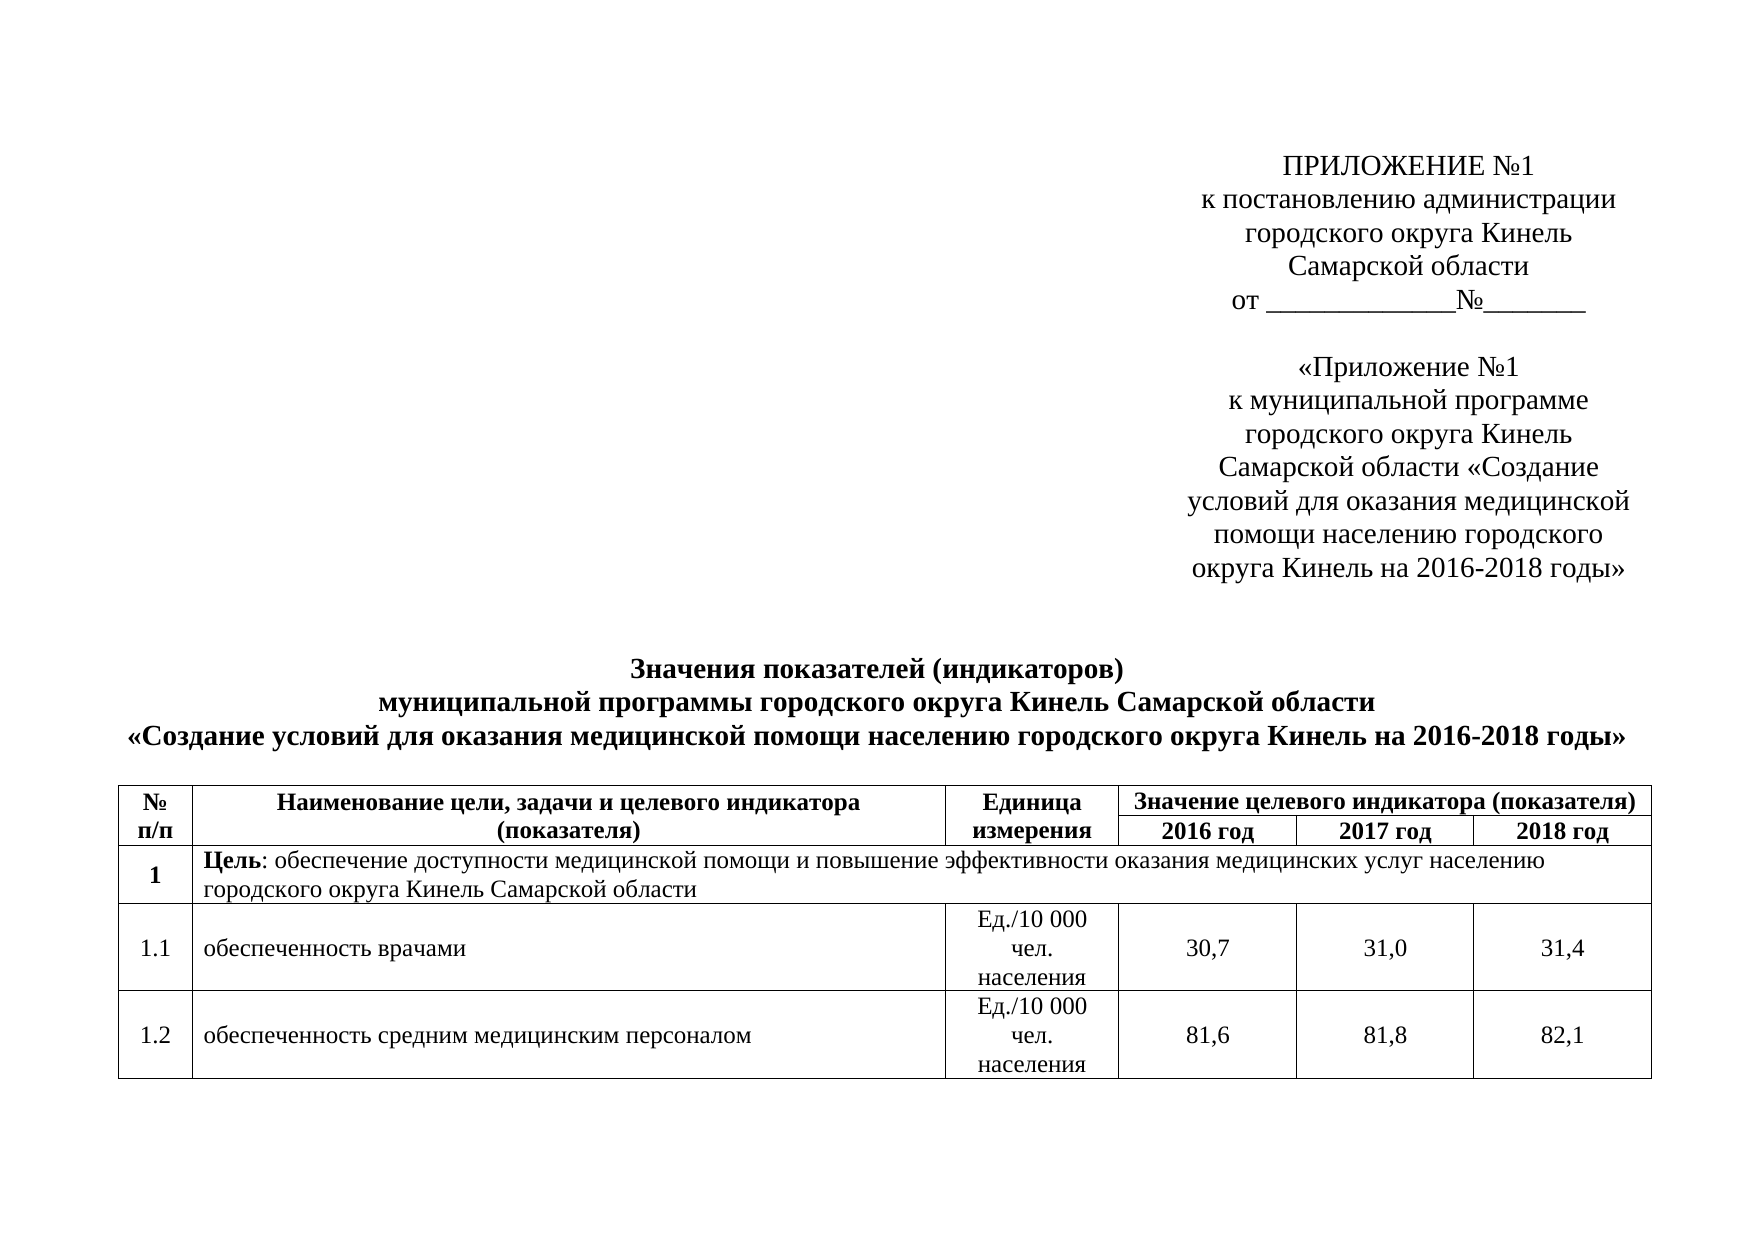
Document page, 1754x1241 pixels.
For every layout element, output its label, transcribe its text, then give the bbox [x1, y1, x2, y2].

text к муниципальной программе городского округа Кинель Самарской области «Создание условий для оказания медицинской помощи населению городского округа Кинель на 2016-2018 годы» [1181, 382, 1636, 584]
text ПРИЛОЖЕНИЕ №1 [1181, 148, 1636, 181]
table_cell 1 [119, 846, 192, 903]
table_cell 2017 год [1297, 816, 1473, 844]
table_cell Ед./10 000 чел. населения [946, 904, 1118, 990]
text «Приложение №1 [1181, 349, 1636, 382]
table_cell 82,1 [1474, 991, 1651, 1078]
table_cell 81,6 [1119, 991, 1296, 1078]
table_cell 31,0 [1297, 904, 1473, 990]
text к постановлению администрации городского округа Кинель Самарской области [1181, 181, 1636, 282]
table_cell 2018 год [1474, 816, 1651, 844]
table_cell Ед./10 000 чел. населения [946, 991, 1118, 1078]
text Значения показателей (индикаторов) [118, 651, 1636, 684]
table_header Наименование цели, задачи и целевого индикатора (показателя) [193, 786, 945, 844]
text муниципальной программы городского округа Кинель Самарской области [118, 684, 1636, 718]
table_cell Цель: обеспечение доступности медицинской помощи и повышение эффективности оказания медицинских услуг населению городского округа Кинель Самарской области [193, 846, 1651, 903]
table_header Значение целевого индикатора (показателя) [1119, 786, 1651, 815]
text от _____________№_______ [1181, 282, 1636, 315]
table_cell 2016 год [1119, 816, 1296, 844]
table_header Единица измерения [946, 786, 1118, 844]
table_cell 1.2 [119, 991, 192, 1078]
table_cell 30,7 [1119, 904, 1296, 990]
table_header № п/п [119, 786, 192, 844]
text «Создание условий для оказания медицинской помощи населению городского округа Кинель на 2016-2018 годы» [118, 718, 1636, 751]
table_cell обеспеченность средним медицинским персоналом [193, 991, 945, 1078]
table_cell 31,4 [1474, 904, 1651, 990]
table_cell 81,8 [1297, 991, 1473, 1078]
table_cell 1.1 [119, 904, 192, 990]
table_cell обеспеченность врачами [193, 904, 945, 990]
